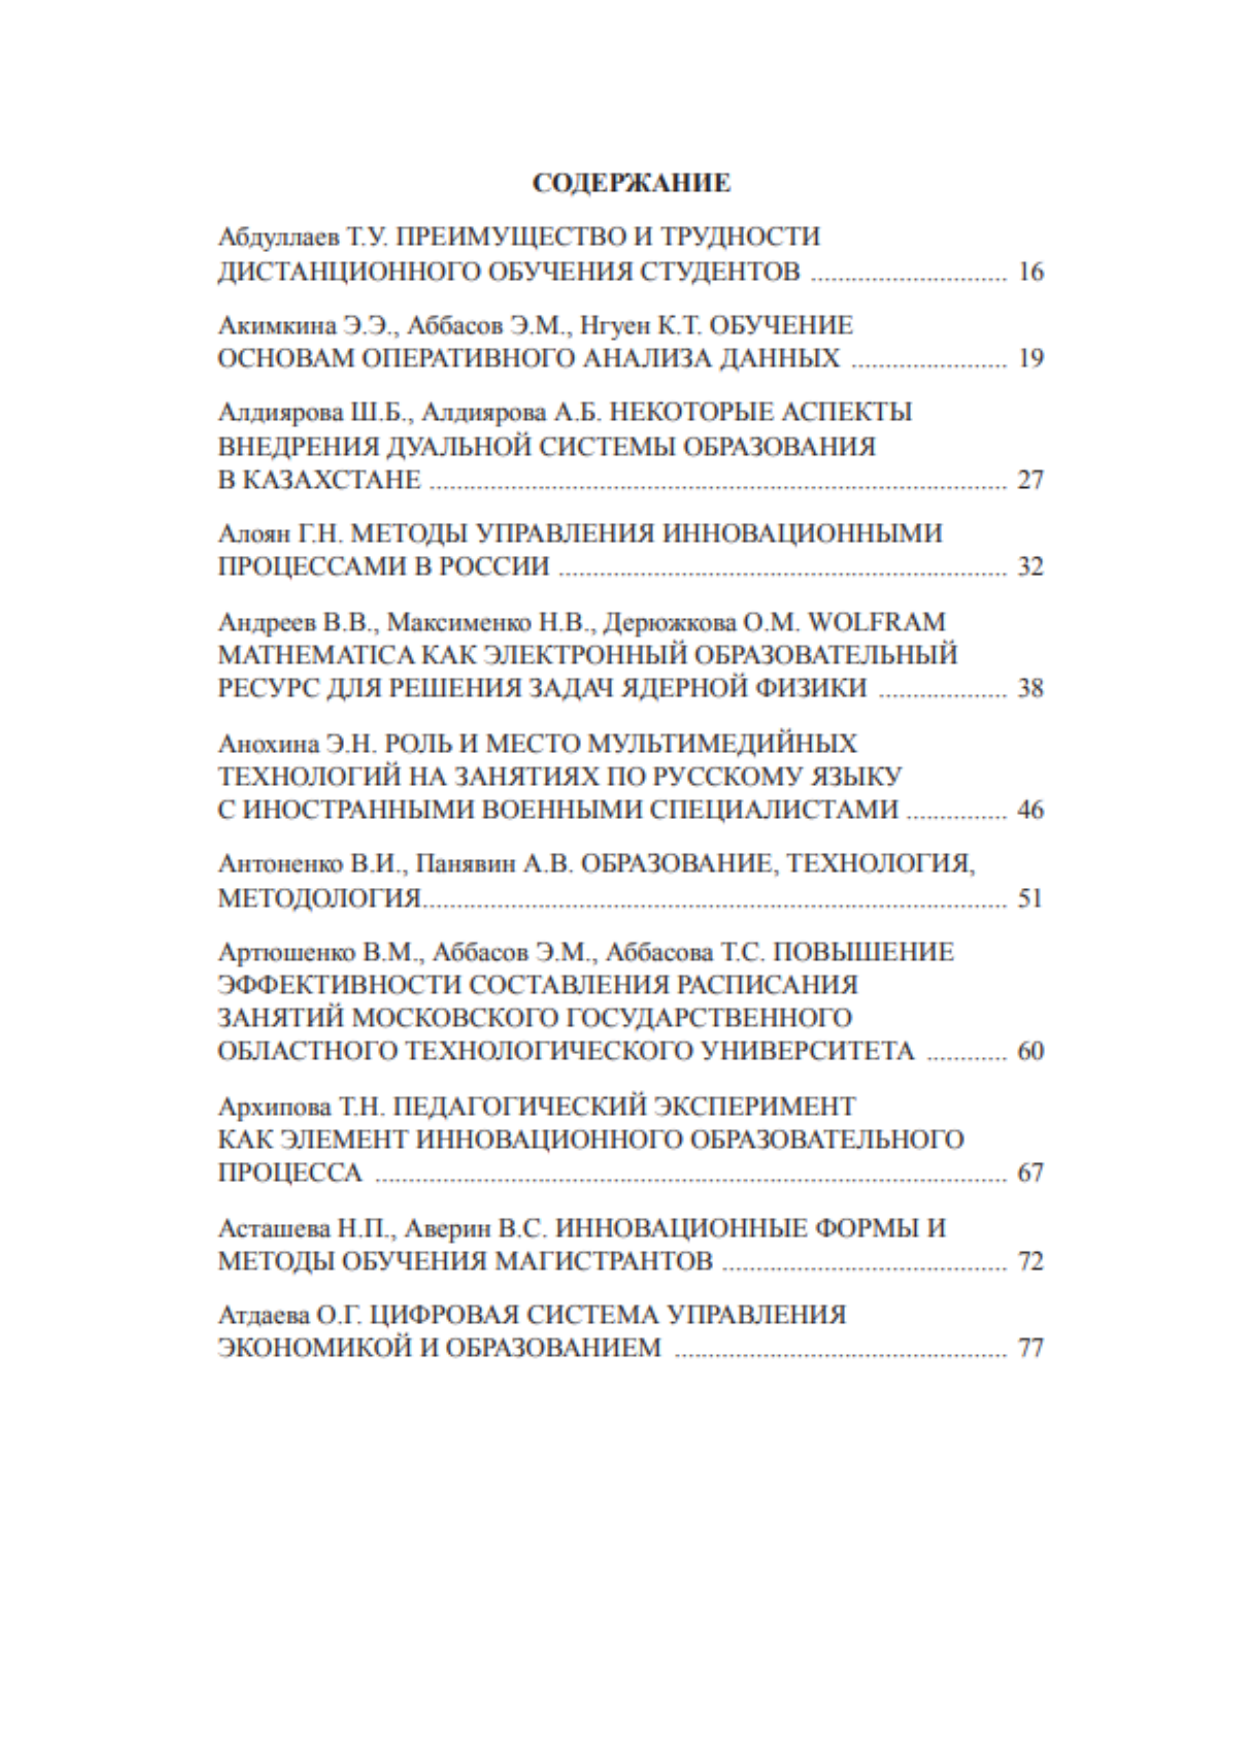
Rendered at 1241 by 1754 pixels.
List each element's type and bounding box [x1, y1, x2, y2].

picture [177, 118, 1115, 1388]
